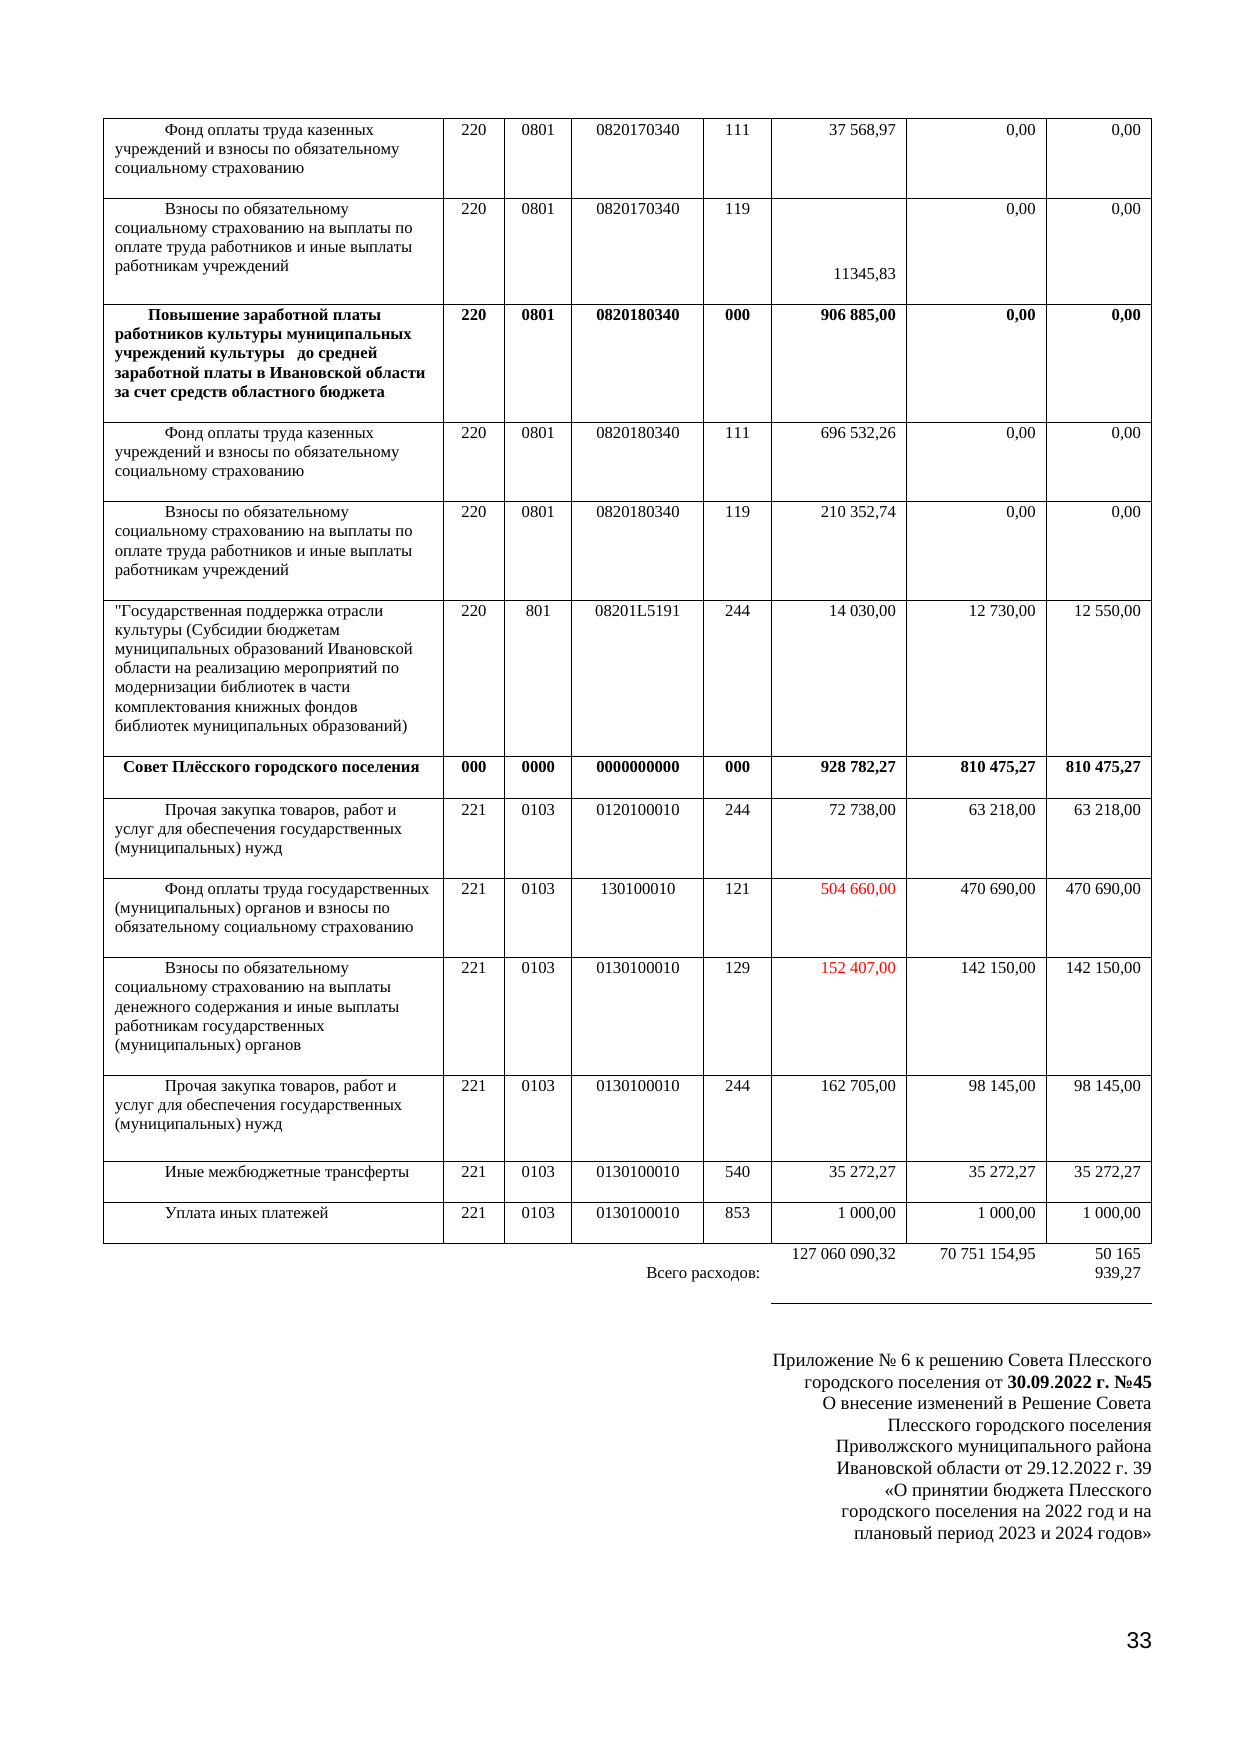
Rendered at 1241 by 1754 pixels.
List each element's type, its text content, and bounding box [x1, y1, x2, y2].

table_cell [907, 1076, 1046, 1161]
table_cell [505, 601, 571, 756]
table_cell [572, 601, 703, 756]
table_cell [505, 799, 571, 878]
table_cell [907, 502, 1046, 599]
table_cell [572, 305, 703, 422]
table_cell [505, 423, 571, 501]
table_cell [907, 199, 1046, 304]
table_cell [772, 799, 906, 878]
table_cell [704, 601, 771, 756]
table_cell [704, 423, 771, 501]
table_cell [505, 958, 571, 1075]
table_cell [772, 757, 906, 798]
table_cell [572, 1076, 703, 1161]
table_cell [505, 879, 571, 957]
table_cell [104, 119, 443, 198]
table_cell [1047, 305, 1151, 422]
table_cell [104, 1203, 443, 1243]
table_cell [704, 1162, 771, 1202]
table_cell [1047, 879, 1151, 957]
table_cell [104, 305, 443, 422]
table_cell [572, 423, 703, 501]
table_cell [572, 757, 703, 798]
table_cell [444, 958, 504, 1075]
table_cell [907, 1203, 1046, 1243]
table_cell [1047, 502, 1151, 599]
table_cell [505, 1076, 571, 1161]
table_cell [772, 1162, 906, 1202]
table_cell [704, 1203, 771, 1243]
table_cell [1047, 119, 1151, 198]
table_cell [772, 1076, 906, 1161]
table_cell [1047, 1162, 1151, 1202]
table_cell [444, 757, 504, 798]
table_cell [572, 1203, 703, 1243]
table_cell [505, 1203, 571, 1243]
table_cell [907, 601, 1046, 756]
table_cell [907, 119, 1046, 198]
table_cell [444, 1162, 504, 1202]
text Приложение № 6 к решению Совета Плесского городского поселения от 30.09.2022 г. №45 [768, 1349, 1152, 1392]
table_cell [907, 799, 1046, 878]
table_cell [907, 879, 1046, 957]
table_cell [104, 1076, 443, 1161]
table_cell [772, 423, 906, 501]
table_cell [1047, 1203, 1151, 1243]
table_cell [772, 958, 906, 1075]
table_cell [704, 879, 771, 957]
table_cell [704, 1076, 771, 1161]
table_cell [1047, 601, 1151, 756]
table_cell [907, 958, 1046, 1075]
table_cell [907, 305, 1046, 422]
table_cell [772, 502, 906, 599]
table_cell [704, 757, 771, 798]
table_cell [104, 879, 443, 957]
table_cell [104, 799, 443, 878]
text О внесение изменений в Решение Совета Плесского городского поселения Приволжского муниципального района Ивановской области от 29.12.2022 г. 39 «О принятии бюджета Плесского городского поселения на 2022 год и на плановый период 2023 и 2024 годов» [768, 1392, 1152, 1543]
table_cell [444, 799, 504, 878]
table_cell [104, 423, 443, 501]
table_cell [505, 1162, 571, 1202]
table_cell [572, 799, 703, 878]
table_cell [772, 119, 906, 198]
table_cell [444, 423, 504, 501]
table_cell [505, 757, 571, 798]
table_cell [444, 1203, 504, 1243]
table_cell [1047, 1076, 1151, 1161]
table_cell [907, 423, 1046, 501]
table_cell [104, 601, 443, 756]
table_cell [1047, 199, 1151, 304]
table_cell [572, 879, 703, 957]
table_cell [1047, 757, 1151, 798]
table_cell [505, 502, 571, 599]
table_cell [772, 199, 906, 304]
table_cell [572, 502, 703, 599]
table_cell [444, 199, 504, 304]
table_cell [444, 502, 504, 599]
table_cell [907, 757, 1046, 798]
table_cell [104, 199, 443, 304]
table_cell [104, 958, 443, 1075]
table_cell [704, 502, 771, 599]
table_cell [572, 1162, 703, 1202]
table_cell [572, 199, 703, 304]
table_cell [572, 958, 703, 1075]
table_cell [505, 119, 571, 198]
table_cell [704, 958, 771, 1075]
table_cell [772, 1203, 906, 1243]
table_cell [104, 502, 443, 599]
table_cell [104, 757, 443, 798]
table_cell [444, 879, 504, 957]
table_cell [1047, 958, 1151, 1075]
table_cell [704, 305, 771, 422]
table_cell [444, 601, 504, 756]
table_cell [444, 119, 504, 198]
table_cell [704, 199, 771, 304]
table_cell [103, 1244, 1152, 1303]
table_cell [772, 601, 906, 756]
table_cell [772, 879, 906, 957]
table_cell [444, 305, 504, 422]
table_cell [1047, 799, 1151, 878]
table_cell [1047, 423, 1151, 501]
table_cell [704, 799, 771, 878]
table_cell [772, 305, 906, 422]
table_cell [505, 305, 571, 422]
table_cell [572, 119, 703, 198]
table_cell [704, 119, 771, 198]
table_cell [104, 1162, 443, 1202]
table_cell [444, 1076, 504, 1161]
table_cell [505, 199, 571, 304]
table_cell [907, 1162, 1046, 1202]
